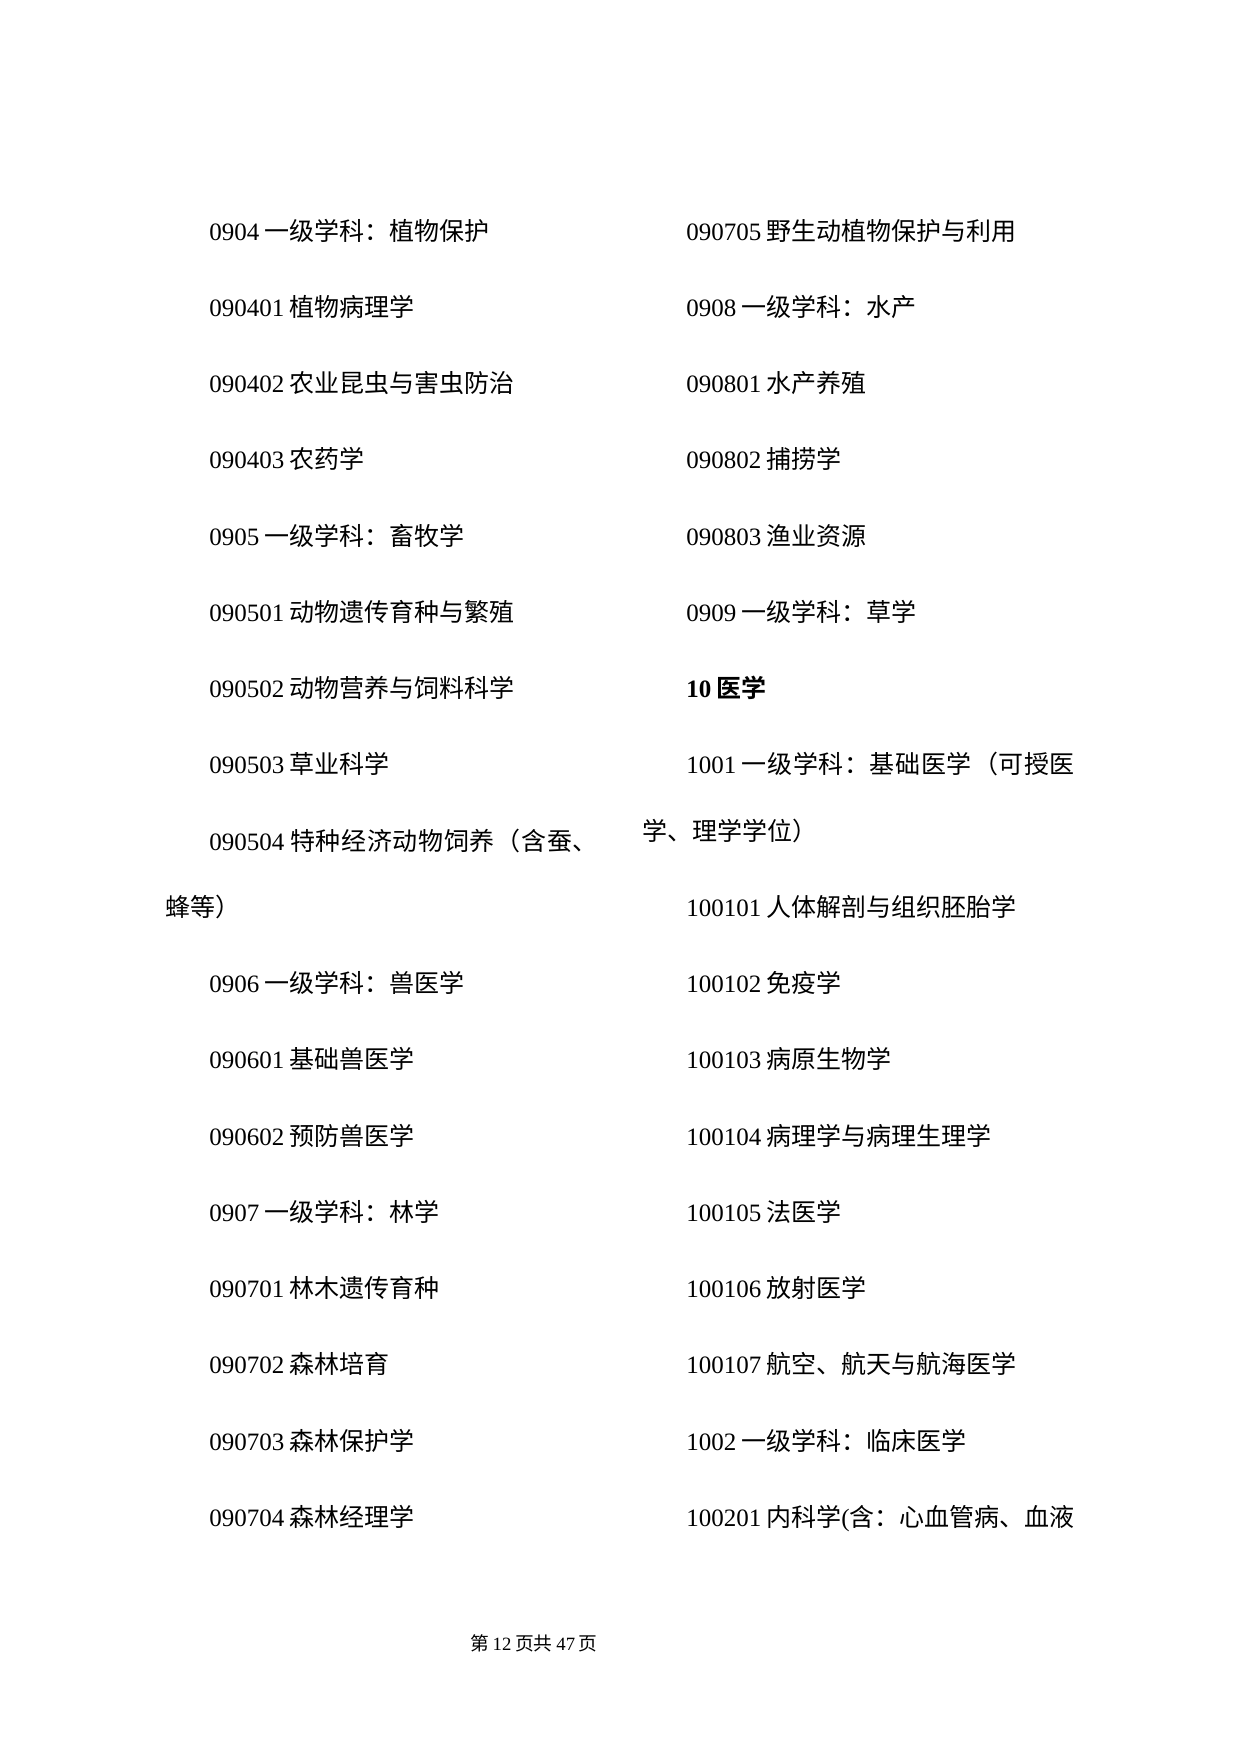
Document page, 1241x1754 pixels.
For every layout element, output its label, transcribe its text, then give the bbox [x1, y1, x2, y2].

text 090503草业科学 [165, 730, 598, 796]
text 090705野生动植物保护与利用 [642, 196, 1075, 262]
text 100105法医学 [642, 1177, 1075, 1244]
text 0907一级学科：林学 [165, 1177, 598, 1244]
text 090601基础兽医学 [165, 1025, 598, 1091]
text 100103病原生物学 [642, 1025, 1075, 1091]
text 100101人体解剖与组织胚胎学 [642, 872, 1075, 939]
text 090703森林保护学 [165, 1406, 598, 1472]
text 090504特种经济动物饲养（含蚕、蜂等） [165, 806, 598, 939]
text 090803渔业资源 [642, 501, 1075, 567]
text 090403农药学 [165, 425, 598, 491]
text 090402农业昆虫与害虫防治 [165, 349, 598, 415]
text 090501动物遗传育种与繁殖 [165, 577, 598, 644]
text 0906一级学科：兽医学 [165, 949, 598, 1015]
text 10医学 [642, 654, 1075, 720]
text 100201内科学(含：心血管病、血液病、呼吸系病、消化系病、内分泌与代谢病、肾病、风湿病、传染病) [642, 1482, 1075, 1549]
text 100102免疫学 [642, 949, 1075, 1015]
text 100107航空、航天与航海医学 [642, 1330, 1075, 1396]
text 0904一级学科：植物保护 [165, 196, 598, 262]
text 090401植物病理学 [165, 272, 598, 339]
text 090704森林经理学 [165, 1482, 598, 1549]
text 1001一级学科：基础医学（可授医学、理学学位） [642, 730, 1075, 862]
text 090701林木遗传育种 [165, 1254, 598, 1320]
text 090802捕捞学 [642, 425, 1075, 491]
text 090801水产养殖 [642, 349, 1075, 415]
text 090602预防兽医学 [165, 1101, 598, 1167]
text 0905一级学科：畜牧学 [165, 501, 598, 567]
text 100104病理学与病理生理学 [642, 1101, 1075, 1167]
text 1002一级学科：临床医学 [642, 1406, 1075, 1472]
text 090502动物营养与饲料科学 [165, 654, 598, 720]
text 090702森林培育 [165, 1330, 598, 1396]
text 0909一级学科：草学 [642, 577, 1075, 644]
text 0908一级学科：水产 [642, 272, 1075, 339]
text 100106放射医学 [642, 1254, 1075, 1320]
